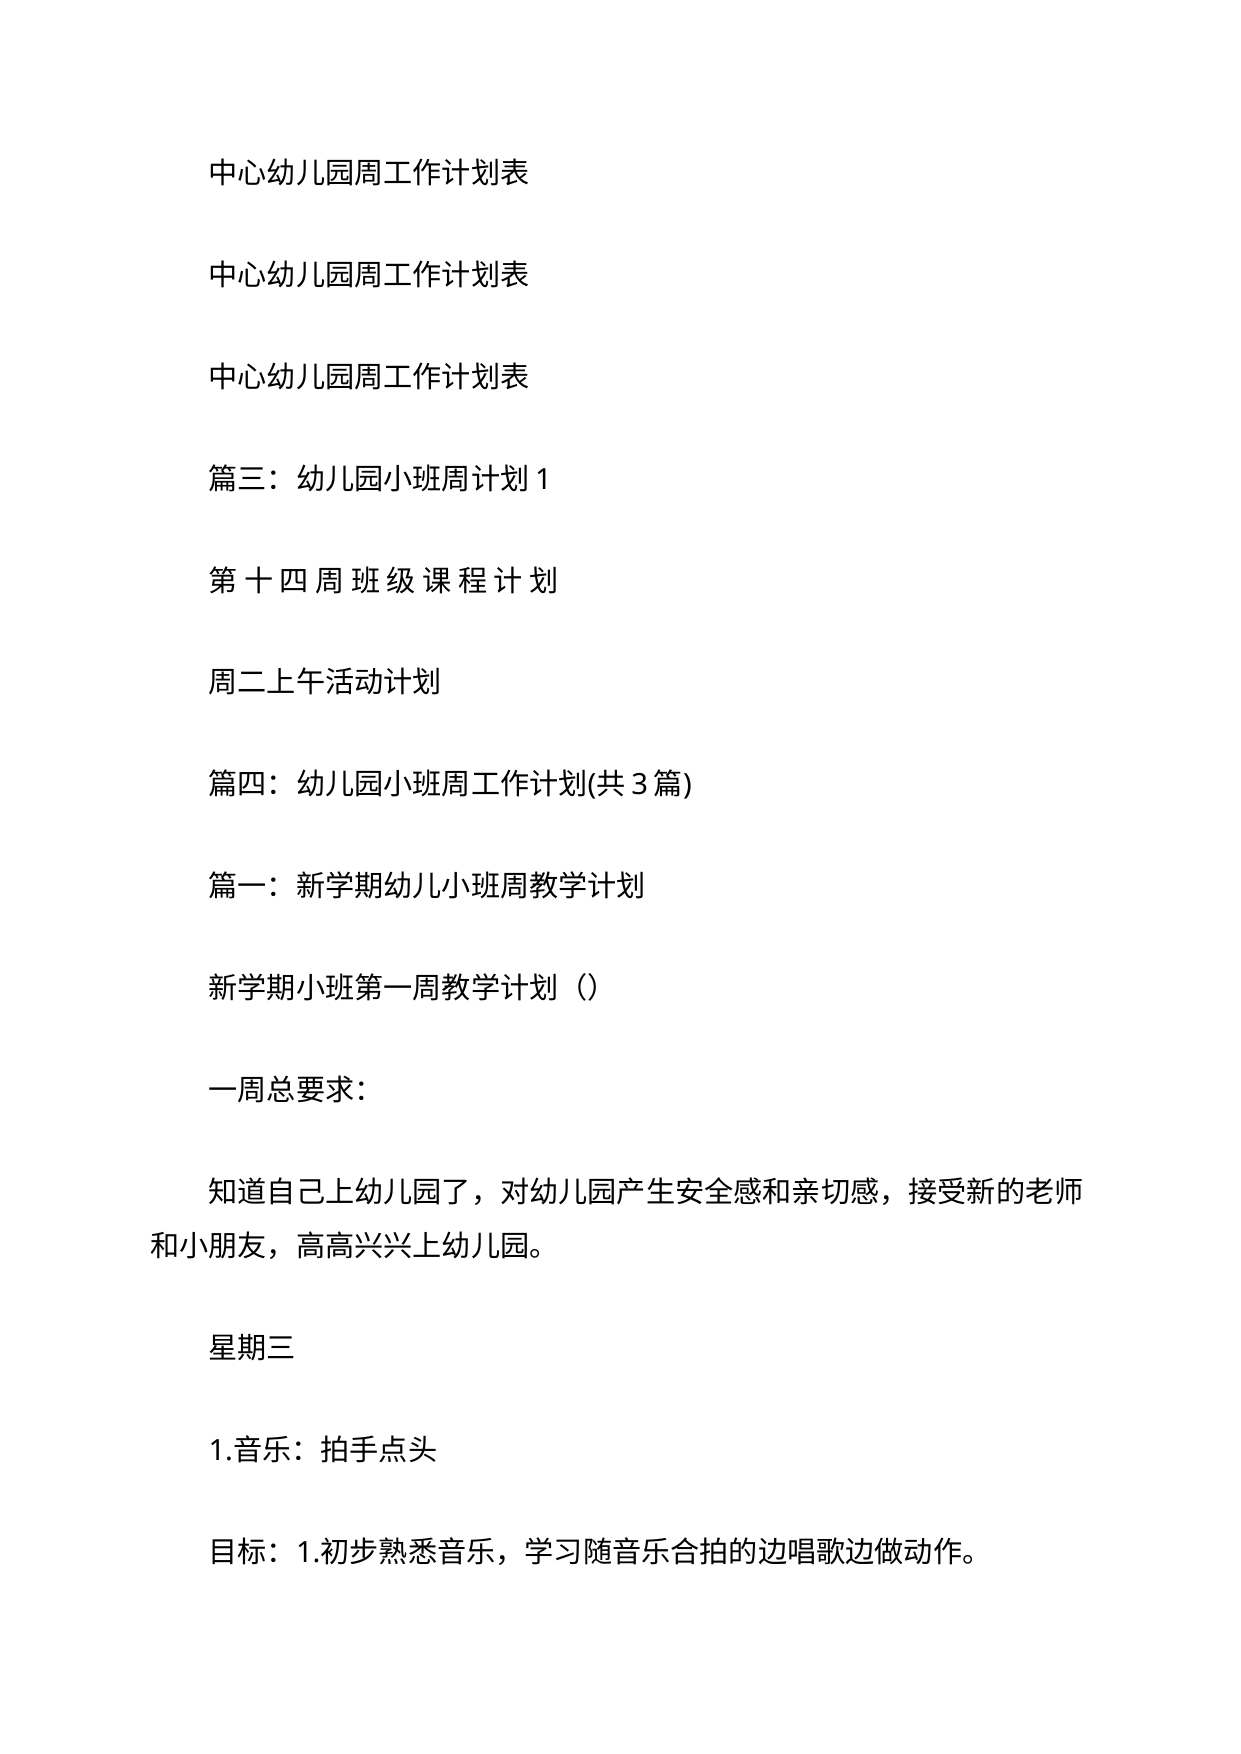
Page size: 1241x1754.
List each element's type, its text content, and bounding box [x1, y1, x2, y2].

text 周二上午活动计划 [150, 659, 1090, 701]
text 星期三 [150, 1325, 1090, 1367]
text 目标：1.初步熟悉音乐，学习随音乐合拍的边唱歌边做动作。 [150, 1528, 1090, 1571]
text 第 十 四 周 班 级 课 程 计 划 [150, 557, 1090, 599]
text 1.音乐：拍手点头 [150, 1427, 1090, 1469]
text 一周总要求： [150, 1066, 1090, 1109]
text 篇一：新学期幼儿小班周教学计划 [150, 863, 1090, 905]
text 篇三：幼儿园小班周计划1 [150, 455, 1090, 498]
text 中心幼儿园周工作计划表 [150, 150, 1090, 192]
text 新学期小班第一周教学计划（） [150, 964, 1090, 1007]
text 中心幼儿园周工作计划表 [150, 252, 1090, 294]
text 知道自己上幼儿园了，对幼儿园产生安全感和亲切感，接受新的老师和小朋友，高高兴兴上幼儿园。 [150, 1168, 1090, 1265]
text 篇四：幼儿园小班周工作计划(共3篇) [150, 761, 1090, 803]
text 中心幼儿园周工作计划表 [150, 353, 1090, 396]
